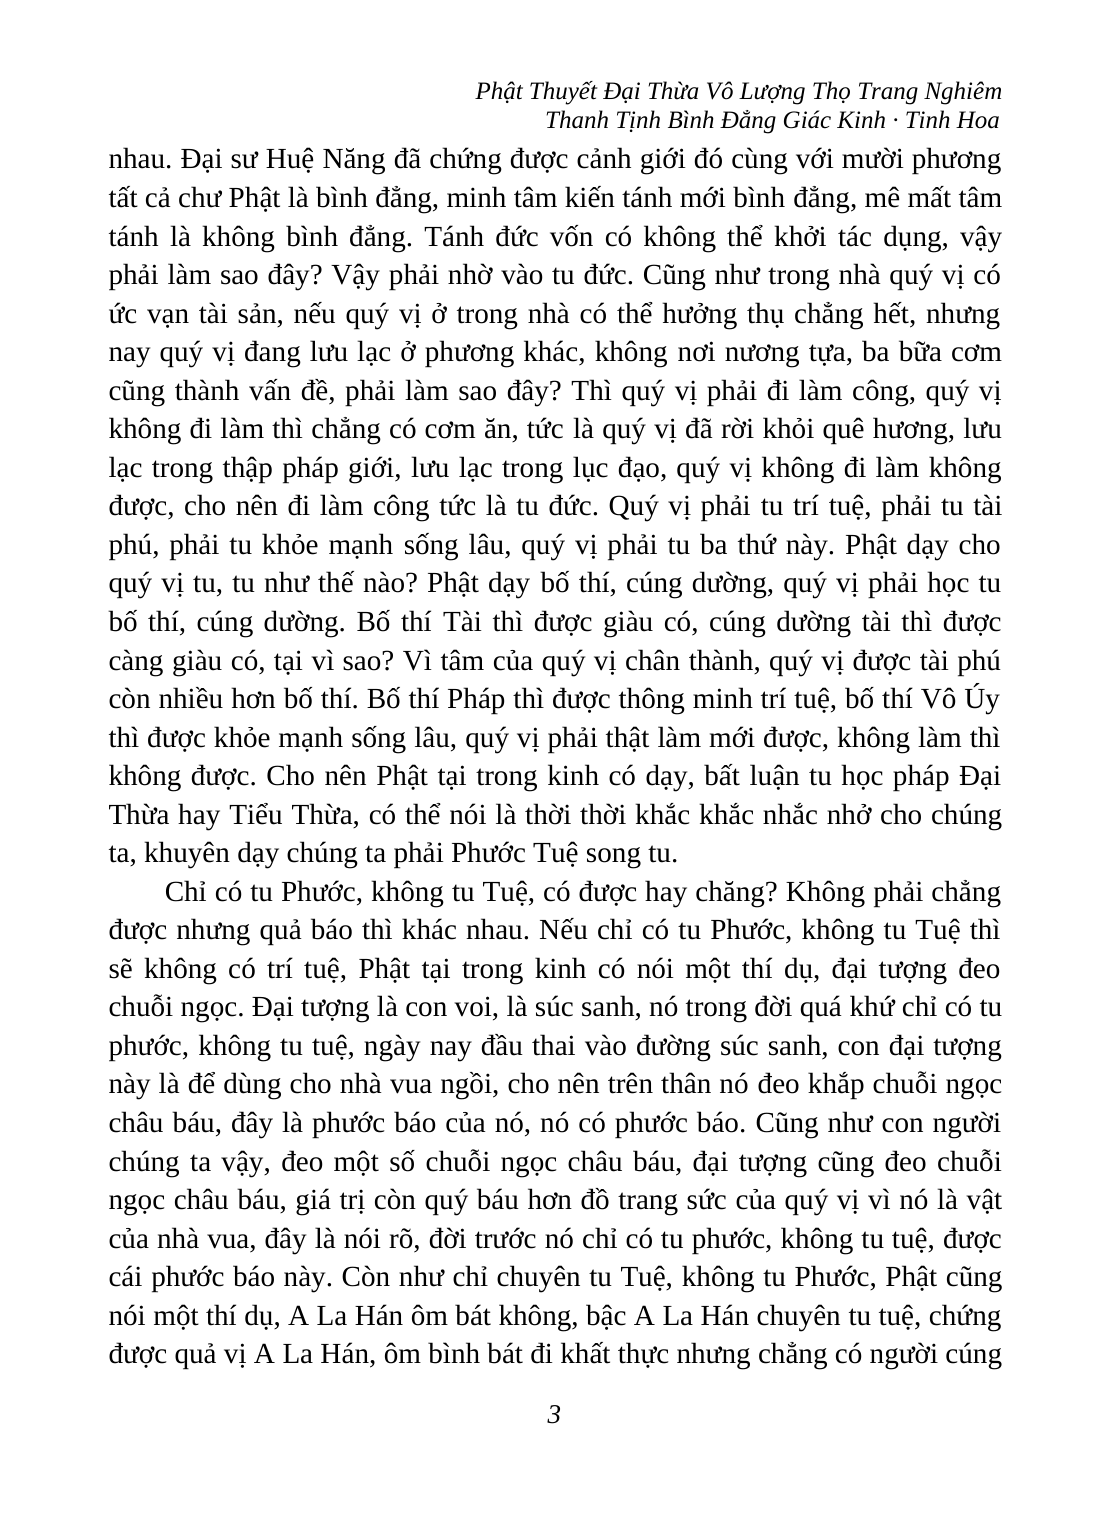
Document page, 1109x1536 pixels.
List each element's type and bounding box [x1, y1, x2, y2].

text [108, 142, 1002, 869]
text [108, 874, 1002, 1370]
